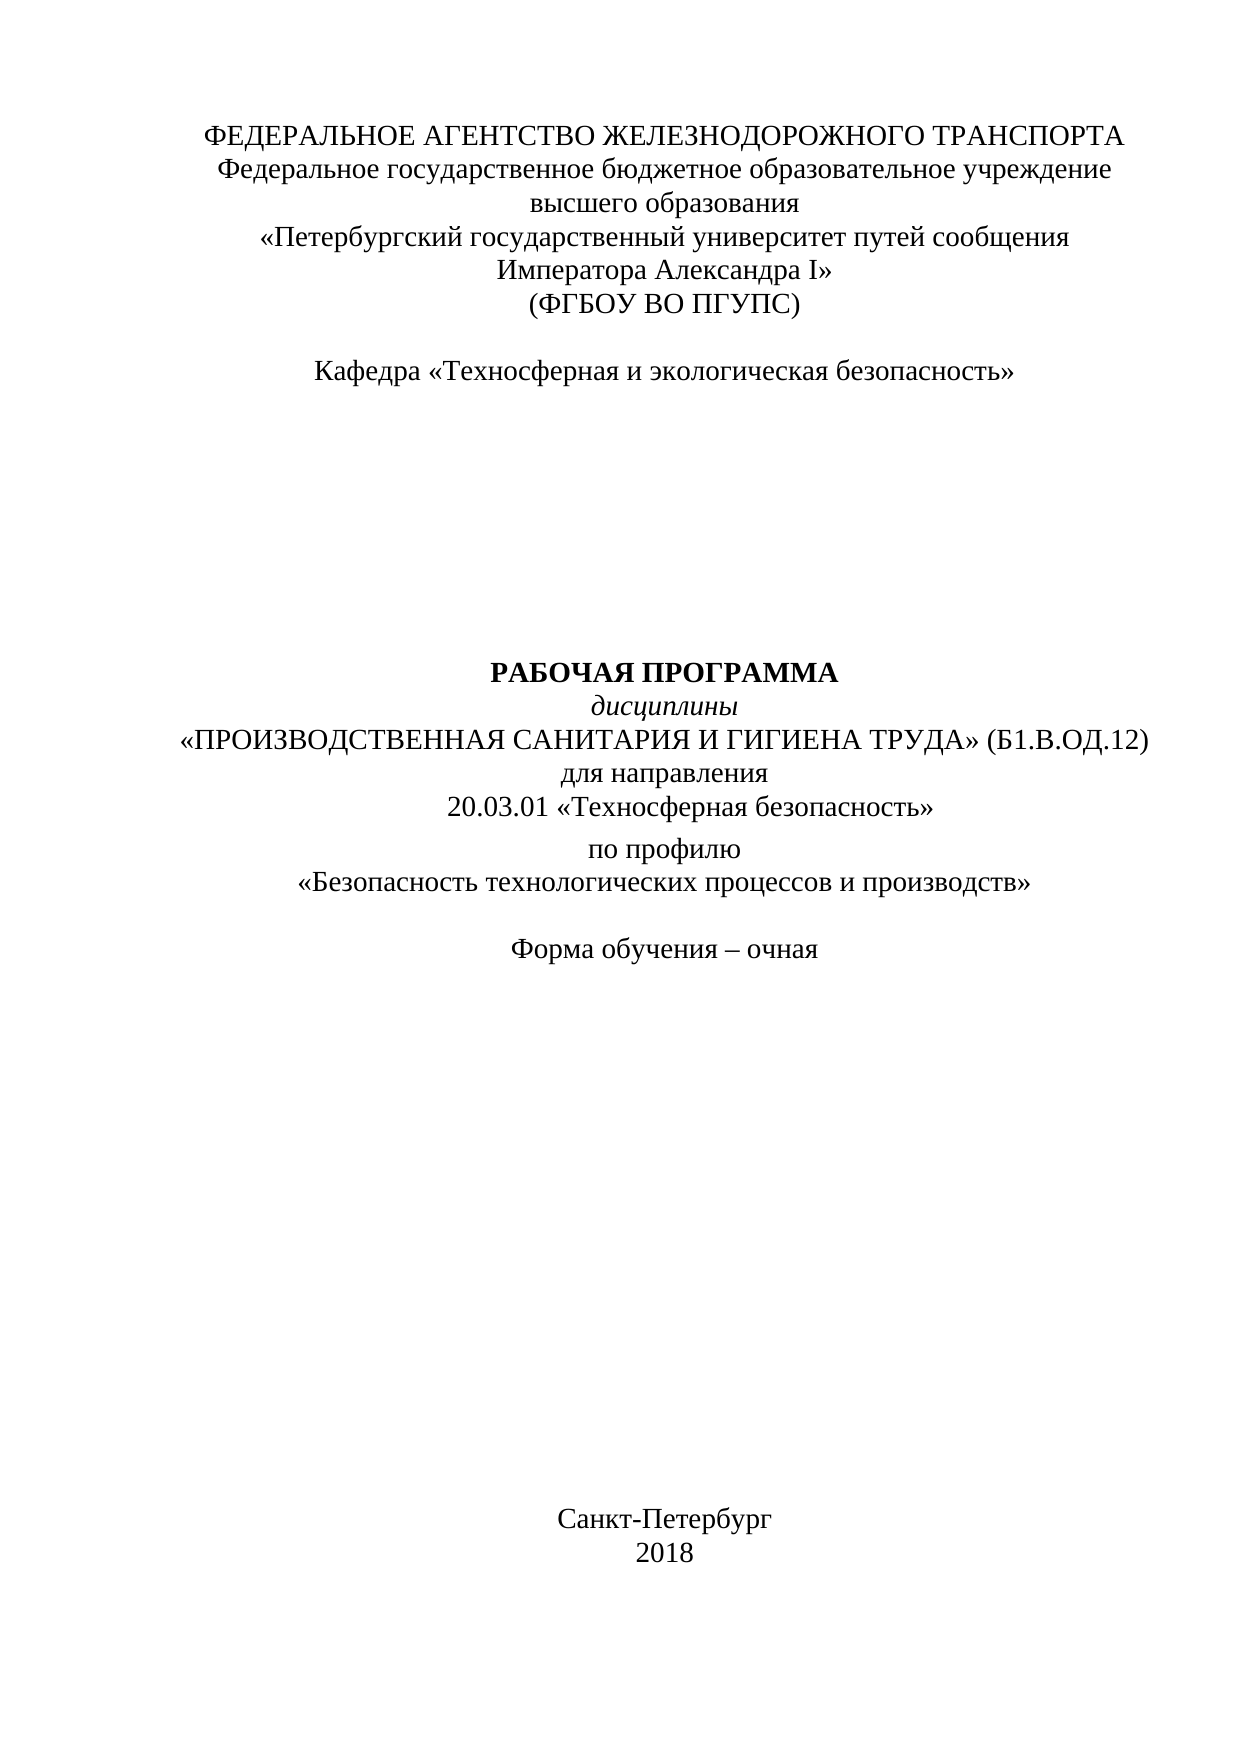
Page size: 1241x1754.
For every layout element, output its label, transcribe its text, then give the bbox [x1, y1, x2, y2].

text Форма обучения – очная [177, 931, 1152, 965]
text ФЕДЕРАЛЬНОЕ АГЕНТСТВО ЖЕЛЕЗНОДОРОЖНОГО ТРАНСПОРТА [177, 118, 1152, 152]
text «Безопасность технологических процессов и производств» [177, 864, 1152, 898]
text Федеральное государственное бюджетное образовательное учреждение высшего образования [177, 152, 1152, 219]
text Санкт-Петербург [177, 1502, 1152, 1535]
text «ПРОИЗВОДСТВЕННАЯ САНИТАРИЯ И ГИГИЕНА ТРУДА» (Б1.В.ОД.12) [177, 722, 1152, 755]
text Императора Александра I» [177, 252, 1152, 286]
text 20.03.01 «Техносферная безопасность» [177, 789, 1152, 822]
text дисциплины [177, 688, 1152, 722]
text 2018 [177, 1535, 1152, 1569]
text (ФГБОУ ВО ПГУПС) [177, 286, 1152, 319]
text по профилю [177, 831, 1152, 864]
text РАБОЧАЯ ПРОГРАММА [177, 655, 1152, 688]
text для направления [177, 755, 1152, 789]
text «Петербургский государственный университет путей сообщения [177, 219, 1152, 252]
text Кафедра «Техносферная и экологическая безопасность» [177, 353, 1152, 386]
